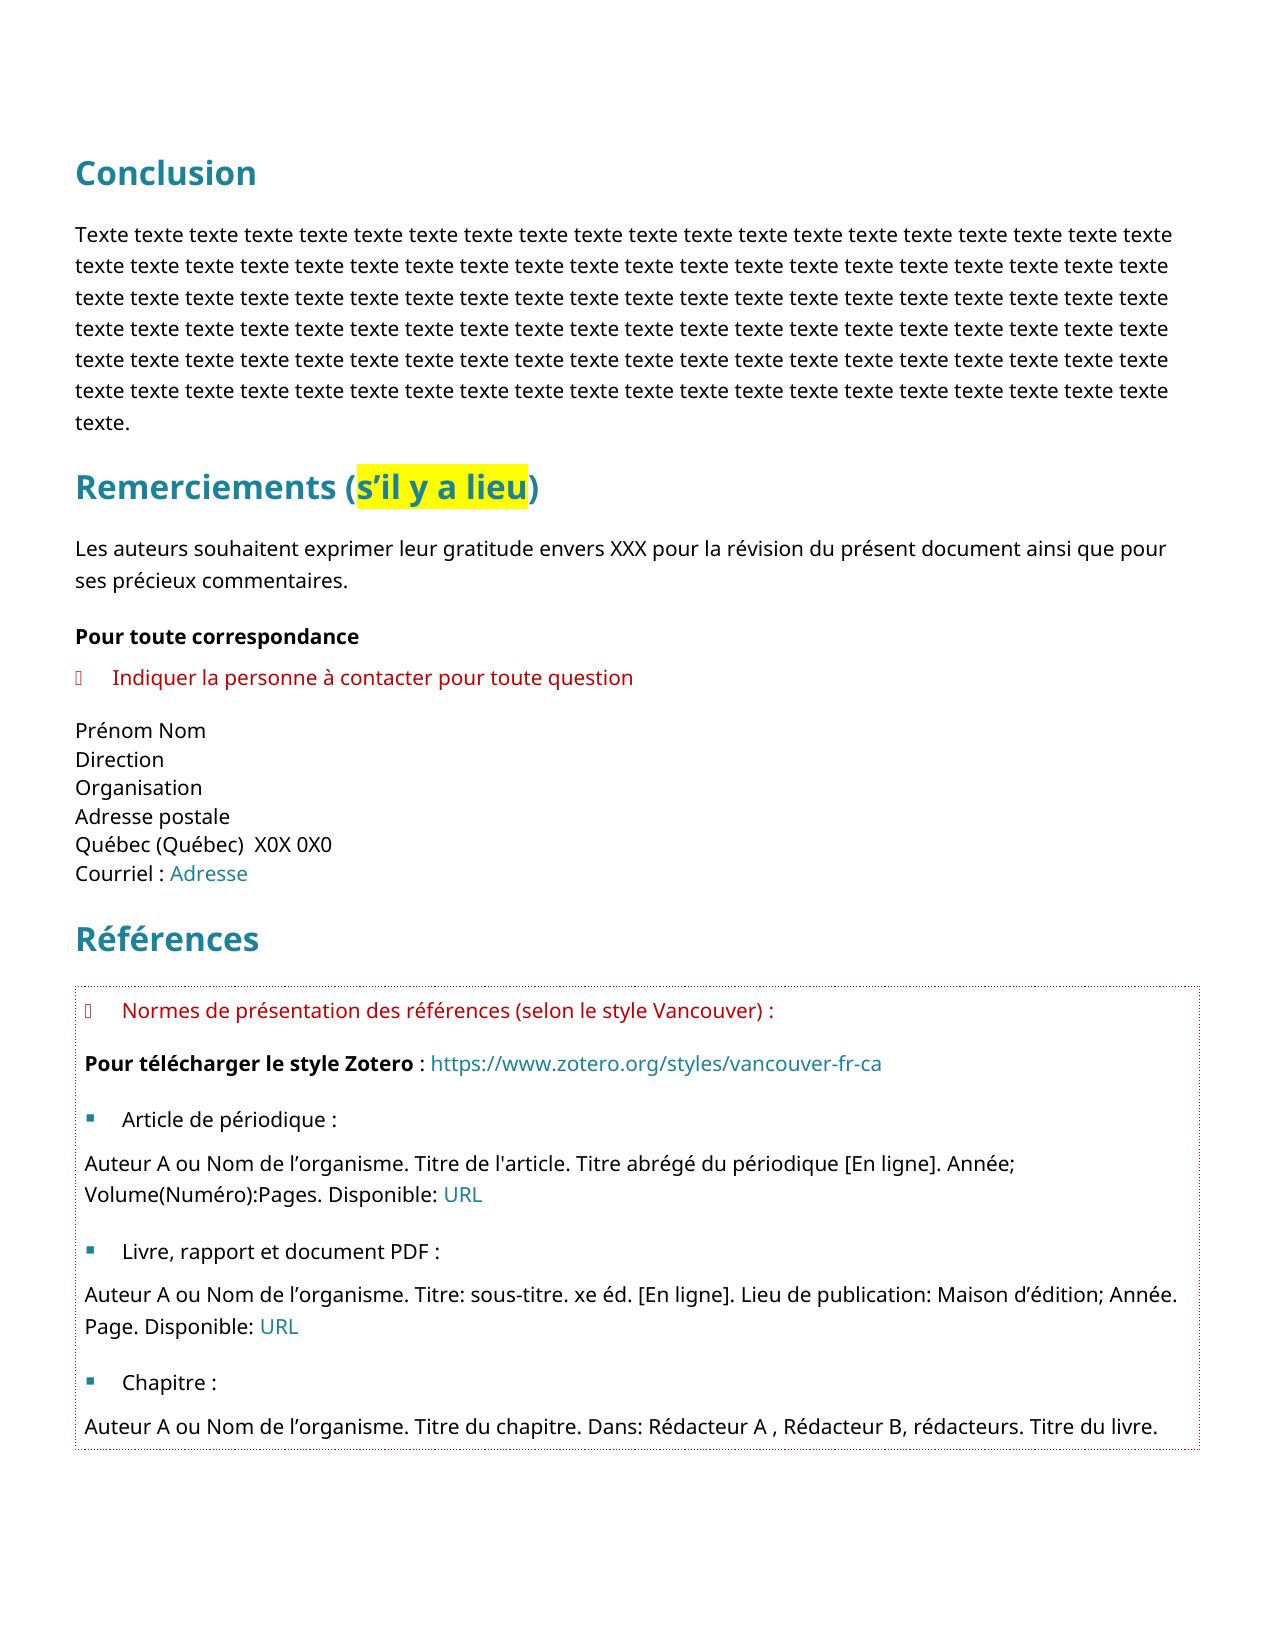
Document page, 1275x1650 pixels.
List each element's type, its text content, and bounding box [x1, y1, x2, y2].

text Adresse postale [75, 802, 1200, 830]
subtitle Remerciements (s’il y a lieu) [528, 464, 1200, 509]
text Québec (Québec) X0X 0X0 [75, 830, 1200, 859]
subtitle Conclusion [75, 150, 1200, 195]
subtitle Références [75, 916, 1200, 961]
text Organisation [75, 773, 1200, 802]
text Texte texte texte texte texte texte texte texte texte texte texte texte texte texte texte texte texte texte texte texte texte texte texte texte texte texte texte texte texte texte texte texte texte texte texte texte texte texte texte texte texte texte texte texte texte texte texte texte texte texte texte texte texte texte texte texte texte texte texte texte texte texte texte texte texte texte texte texte texte texte texte texte texte texte texte texte texte texte texte texte texte texte texte texte texte texte texte texte texte texte texte texte texte texte texte texte texte texte texte texte texte texte texte texte texte texte texte texte texte texte texte texte texte texte texte texte texte texte texte texte texte. [75, 220, 1200, 436]
text Indiquer la personne à contacter pour toute question [75, 663, 1200, 691]
text Direction [75, 745, 1200, 773]
text Pour toute correspondance [75, 622, 1200, 651]
text Prénom Nom [75, 716, 1200, 745]
text Courriel : Adresse [75, 859, 1200, 887]
text Les auteurs souhaitent exprimer leur gratitude envers XXX pour la révision du présent document ainsi que pour ses précieux commentaires. [75, 534, 1200, 594]
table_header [76, 986, 1199, 1449]
subtitle Remerciements (s’il y a lieu) [75, 464, 357, 509]
